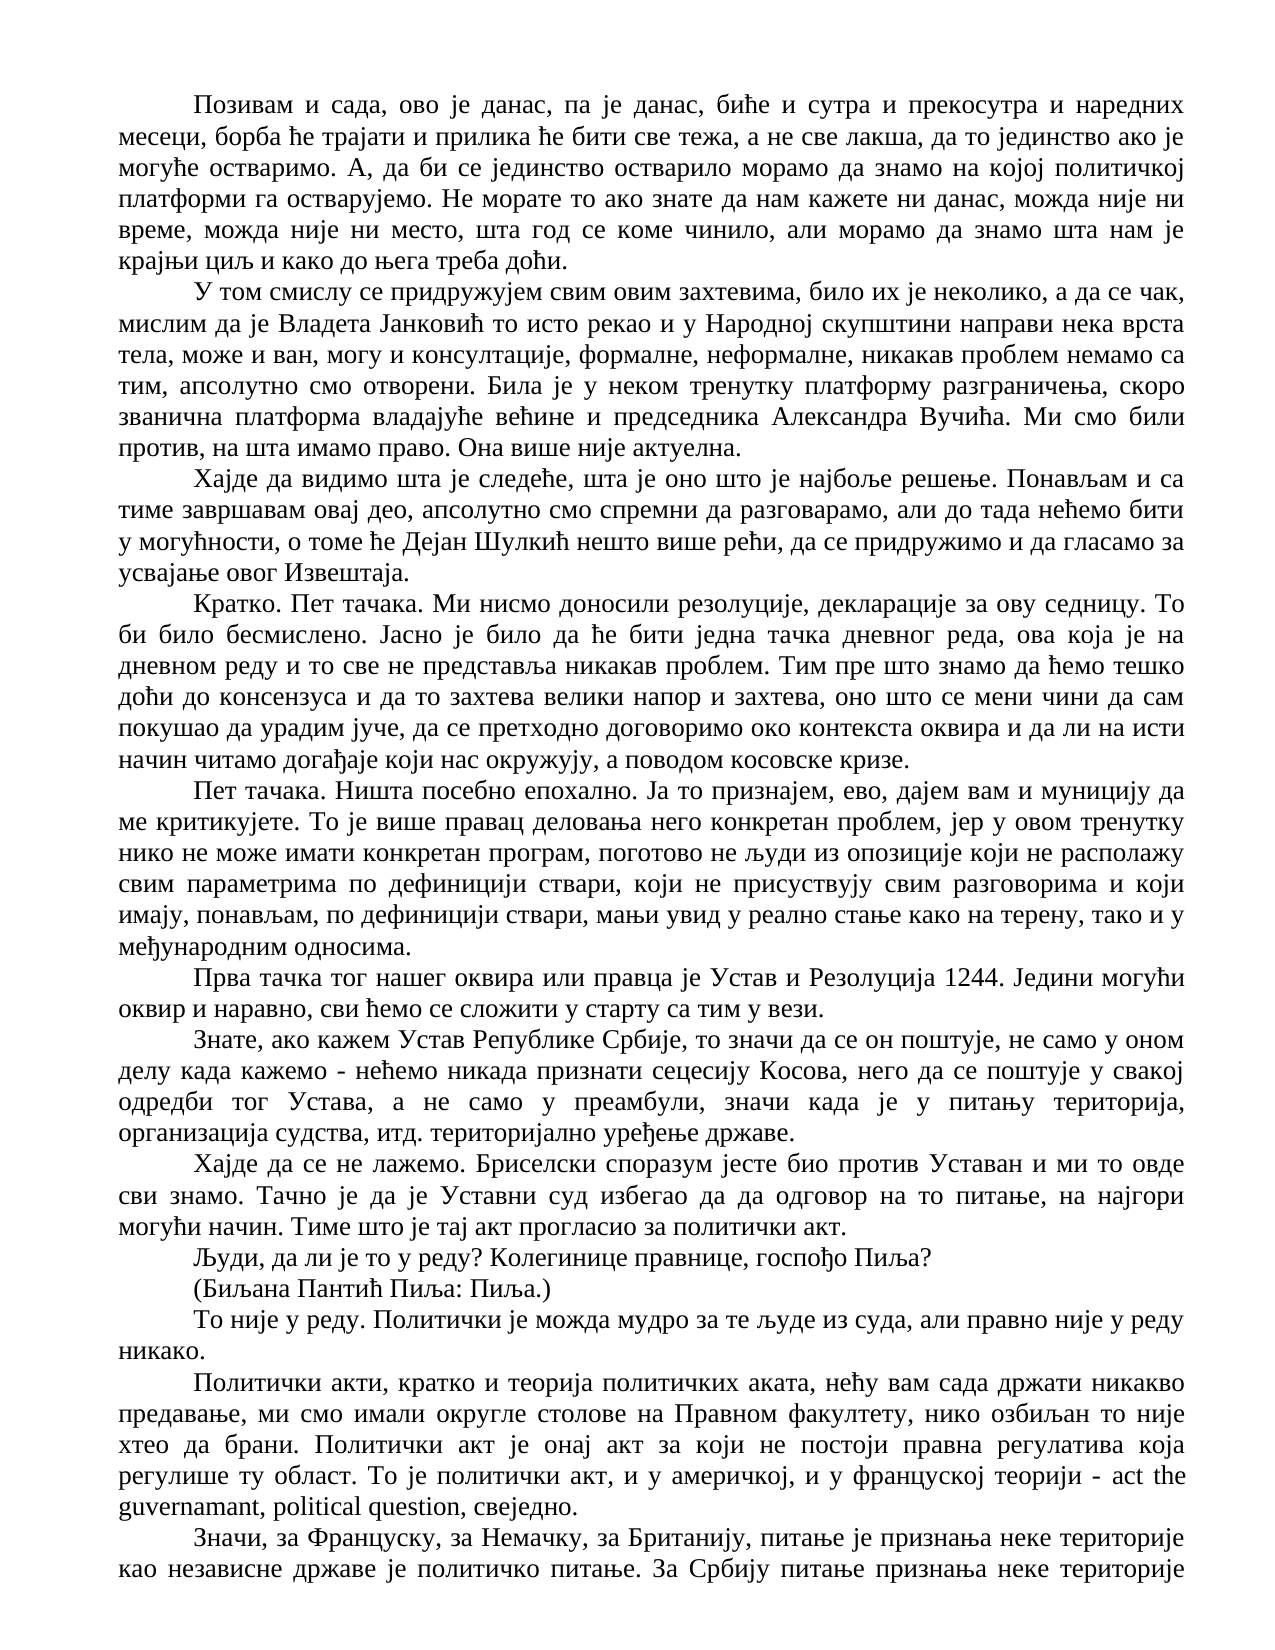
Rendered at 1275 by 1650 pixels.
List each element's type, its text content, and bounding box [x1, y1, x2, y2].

text То није у реду. Политички је можда мудро за те људе из суда, али правно није у реду никако. [118, 1303, 1186, 1366]
text У том смислу се придружујем свим овим захтевима, било их је неколико, а да се чак, мислим да је Владета Јанковић то исто рекао и у Народној скупштини направи нека врста тела, може и ван, могу и консултације, формалне, неформалне, никакав проблем немамо са тим, апсолутно смо отворени. Била је у неком тренутку платформу разграничења, скоро званична платформа владајуће већине и председника Александра Вучића. Ми смо били против, на шта имамо право. Она више није актуелна. [118, 276, 1186, 462]
text Хајде да видимо шта је следеће, шта је оно што је најбоље решење. Понављам и са тиме завршавам овај део, апсолутно смо спремни да разговарамо, али до тада нећемо бити у могућности, о томе ће Дејан Шулкић нешто више рећи, да се придружимо и да гласамо за усвајање овог Извештаја. [118, 462, 1186, 587]
text Прва тачка тог нашег оквира или правца је Устав и Резолуција 1244. Једини могући оквир и наравно, сви ћемо се сложити у старту са тим у вези. [118, 961, 1186, 1023]
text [118, 1521, 1186, 1584]
text Људи, да ли је то у реду? Колегинице правнице, госпођо Пиља? [118, 1241, 1186, 1272]
text Хајде да се не лажемо. Бриселски споразум јесте био против Уставан и ми то овде сви знамо. Тачно је да је Уставни суд избегао да да одговор на то питање, на најгори могући начин. Тиме што је тај акт прогласио за политички акт. [118, 1148, 1186, 1241]
text Пет тачака. Ништа посебно епохално. Ја то признајем, ево, дајем вам и муницију да ме критикујете. То је више правац деловања него конкретан проблем, јер у овом тренутку нико не може имати конкретан програм, поготово не људи из опозиције који не располажу свим параметрима по дефиницији ствари, који не присуствују свим разговорима и који имају, понављам, по дефиницији ствари, мањи увид у реално стање како на терену, тако и у међународним односима. [118, 774, 1186, 961]
text Позивам и сада, ово је данас, па је данас, биће и сутра и прекосутра и наредних месеци, борба ће трајати и прилика ће бити све тежа, а не све лакша, да то јединство ако је могуће остваримо. А, да би се јединство остварило морамо да знамо на којој политичкој платформи га остварујемо. Не морате то ако знате да нам кажете ни данас, можда није ни време, можда није ни место, шта год се коме чинило, али морамо да знамо шта нам је крајњи циљ и како до њега треба доћи. [118, 89, 1186, 276]
text Политички акти, кратко и теорија политичких аката, нећу вам сада држати никакво предавање, ми смо имали округле столове на Правном факултету, нико озбиљан то није хтео да брани. Политички акт је онај акт за који не постоји правна регулатива која регулише ту област. То је политички акт, и у америчкој, и у француској теорији - act the guvernamant, political question, свеједно. [118, 1366, 1186, 1521]
text (Биљана Пантић Пиља: Пиља.) [118, 1272, 1186, 1303]
text Кратко. Пет тачака. Ми нисмо доносили резолуције, декларације за ову седницу. То би било бесмислено. Јасно је било да ће бити једна тачка дневног реда, ова која је на дневном реду и то све не представља никакав проблем. Тим пре што знамо да ћемо тешко доћи до консензуса и да то захтева велики напор и захтева, оно што се мени чини да сам покушао да урадим јуче, да се претходно договоримо око контекста оквира и да ли на исти начин читамо догађаје који нас окружују, а поводом косовске кризе. [118, 587, 1186, 774]
text Знате, ако кажем Устав Републике Србије, то значи да се он поштује, не само у оном делу када кажемо - нећемо никада признати сецесију Косова, него да се поштује у свакој одредби тог Устава, а не само у преамбули, значи када је у питању територија, организација судства, итд. територијално уређење државе. [118, 1023, 1186, 1148]
